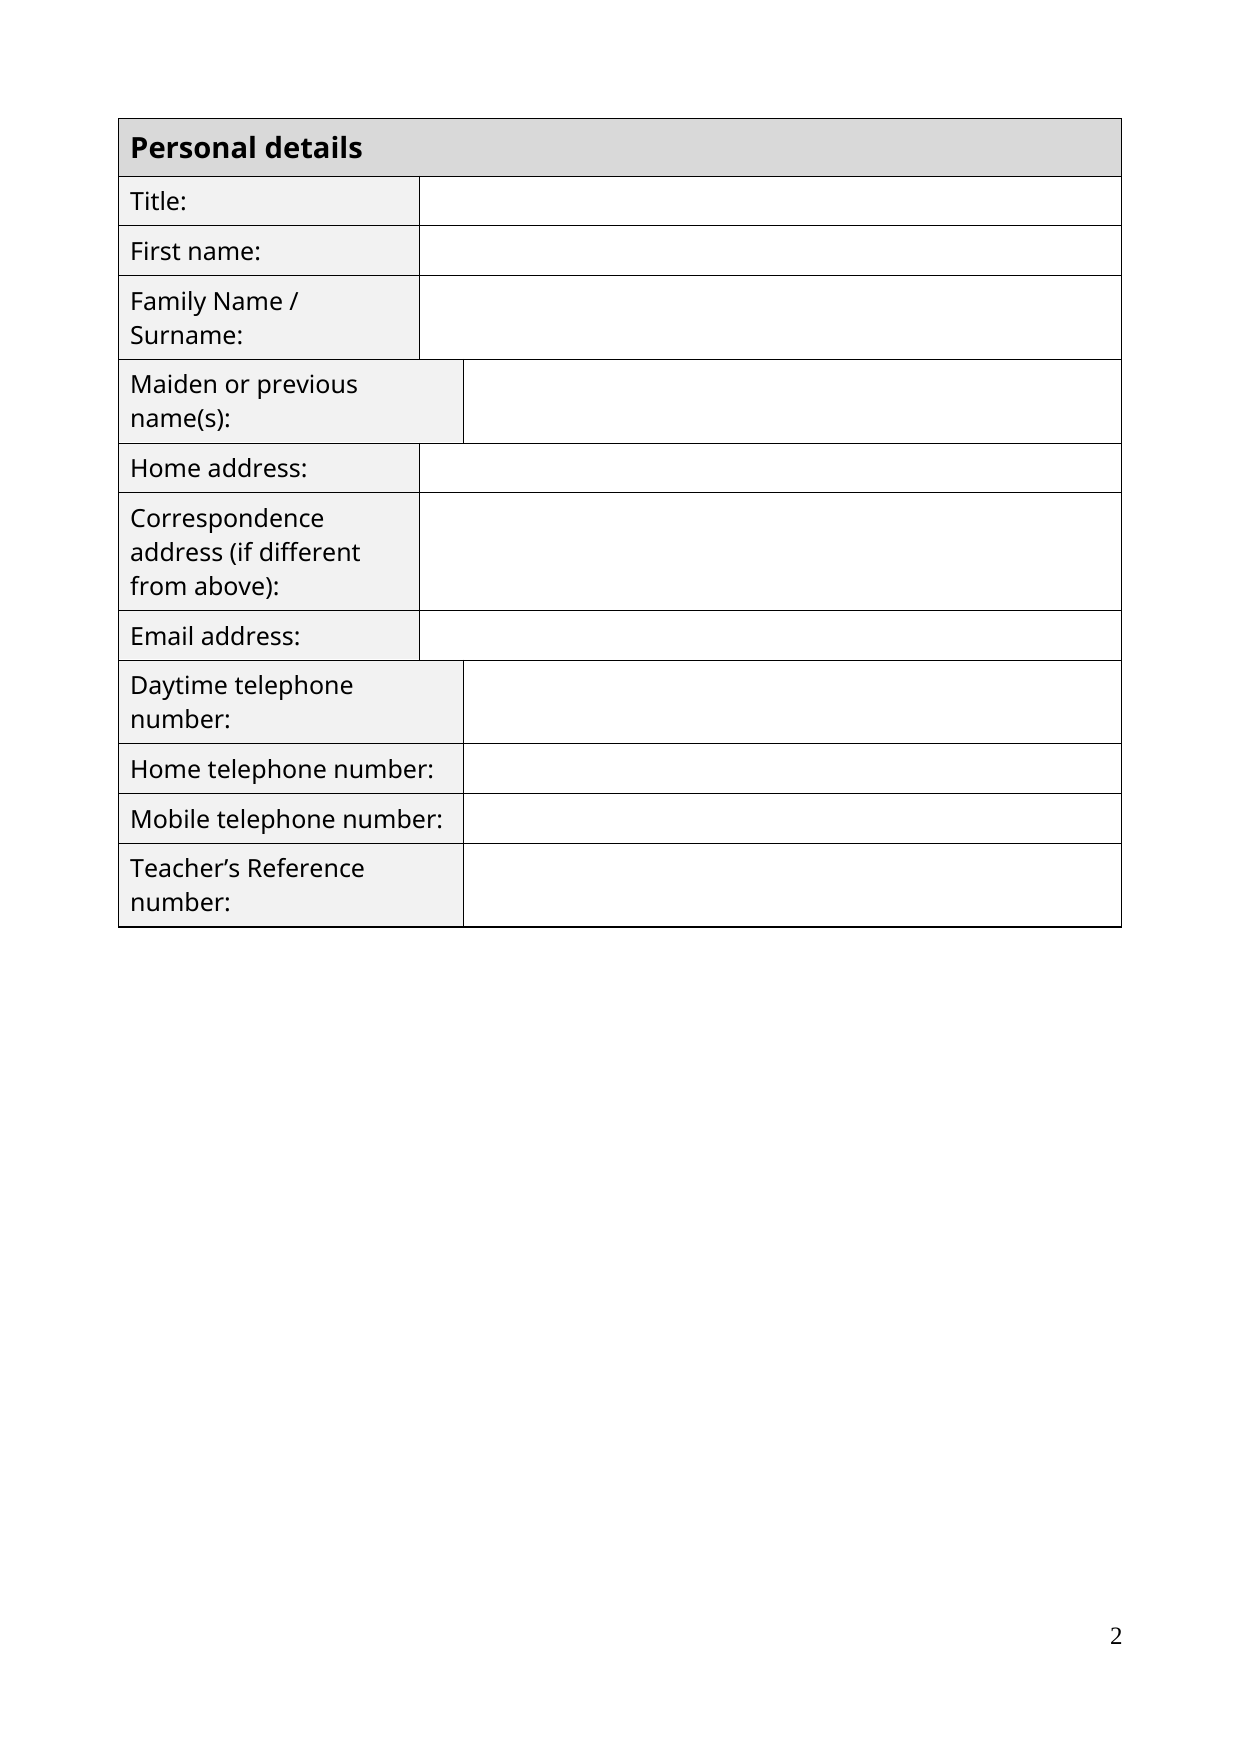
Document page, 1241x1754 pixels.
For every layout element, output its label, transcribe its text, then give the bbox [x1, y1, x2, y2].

table_cell First name: [119, 226, 419, 275]
table_cell [420, 611, 1121, 659]
table_cell Home telephone number: [119, 744, 463, 793]
table_cell Home address: [119, 444, 419, 492]
table_cell [420, 493, 1121, 610]
table_cell Mobile telephone number: [119, 794, 463, 843]
table_cell Maiden or previous name(s): [119, 360, 463, 442]
table_cell [420, 177, 1121, 225]
table_cell Correspondence address (if different from above): [119, 493, 419, 610]
table_cell Email address: [119, 611, 419, 659]
table_cell [464, 360, 1121, 442]
table_cell [464, 794, 1121, 843]
table_cell [464, 744, 1121, 793]
table_cell Teacher’s Reference number: [119, 844, 463, 926]
table_cell [420, 444, 1121, 492]
table_cell [464, 844, 1121, 926]
table_cell [420, 226, 1121, 275]
table_cell Title: [119, 177, 419, 225]
table_cell Daytime telephone number: [119, 661, 463, 743]
table_cell Family Name / Surname: [119, 276, 419, 359]
table_cell [420, 276, 1121, 359]
table_header Personal details [119, 119, 1121, 176]
table_cell [464, 661, 1121, 743]
